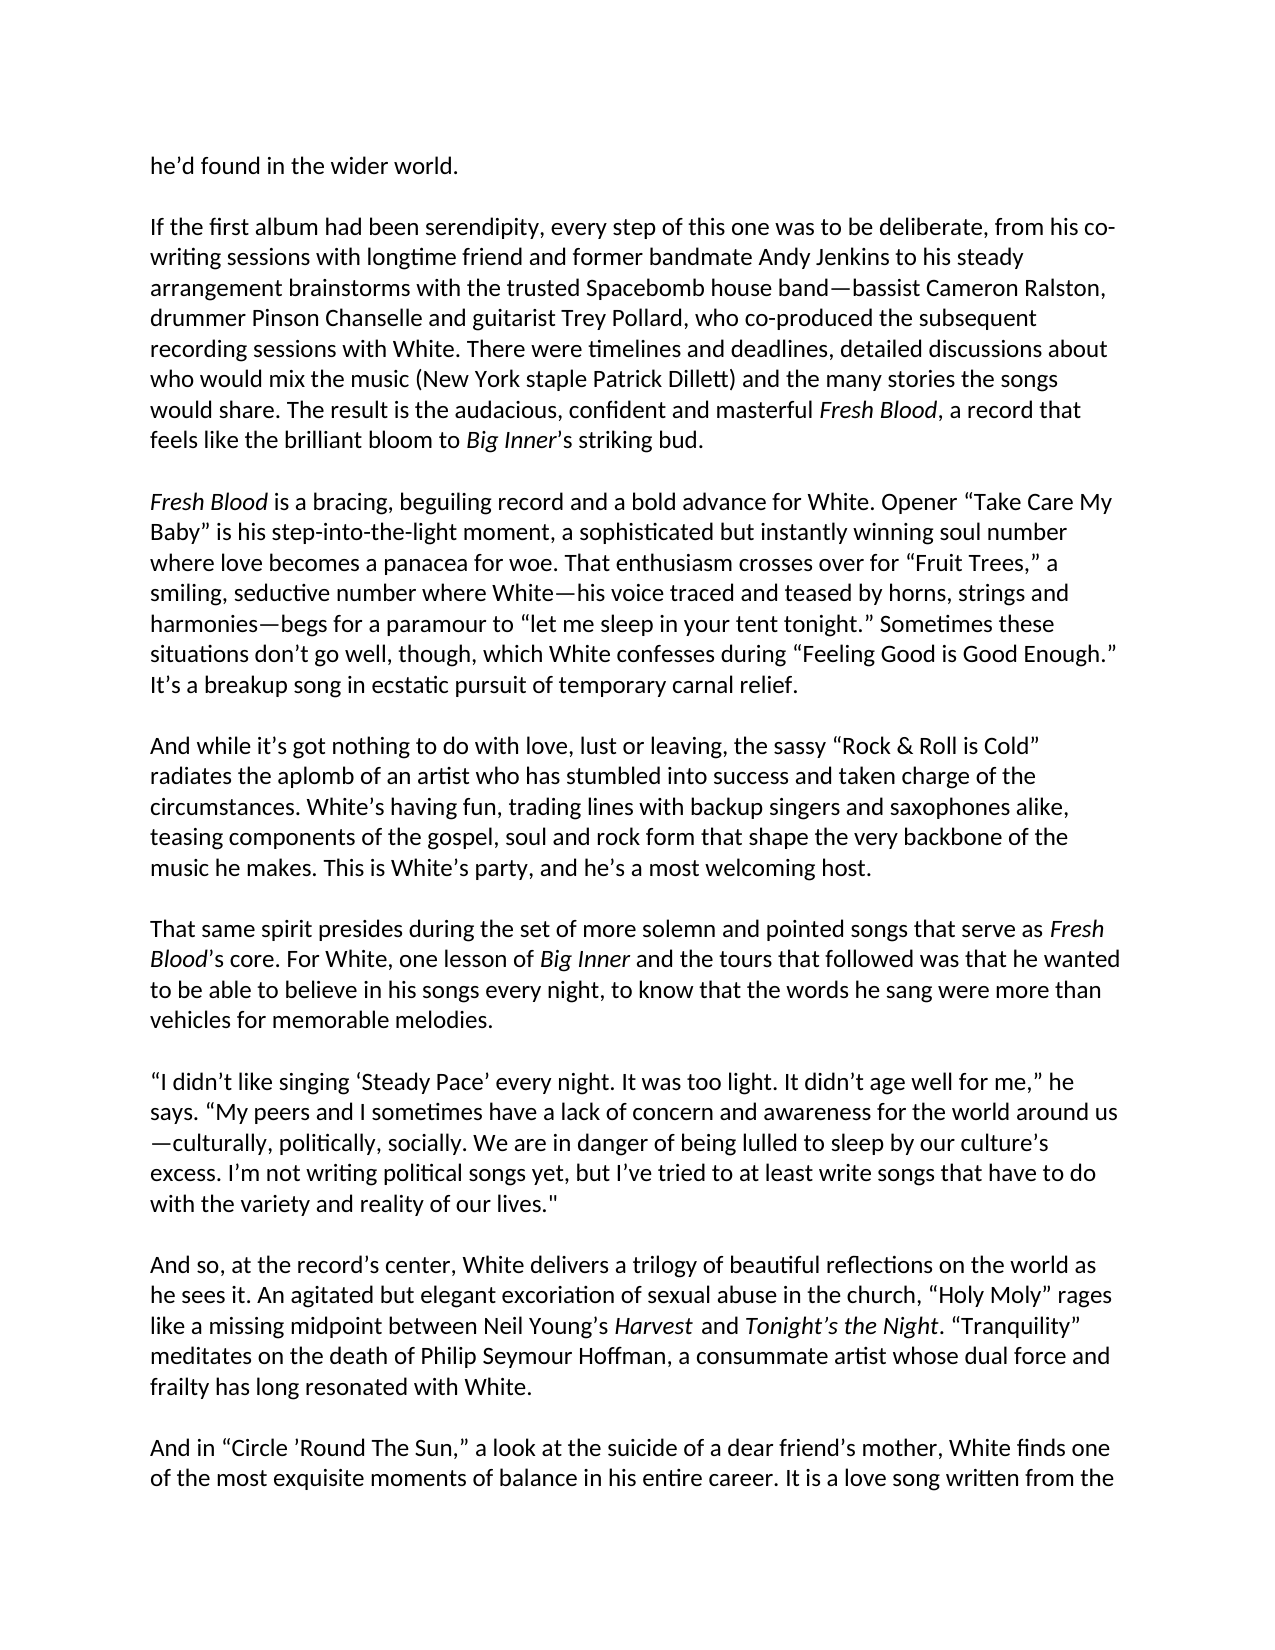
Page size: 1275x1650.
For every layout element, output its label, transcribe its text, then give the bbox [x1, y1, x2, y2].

text “I didn’t like singing ‘Steady Pace’ every night. It was too light. It didn’t age well for me,” he says. “My peers and I sometimes have a lack of concern and awareness for the world around us—culturally, politically, socially. We are in danger of being lulled to sleep by our culture’s excess. I’m not writing political songs yet, but I’ve tried to at least write songs that have to do with the variety and reality of our lives." [150, 1066, 1125, 1249]
text That same spirit presides during the set of more solemn and pointed songs that serve as Fresh Blood’s core. For White, one lesson of Big Inner and the tours that followed was that he wanted to be able to believe in his songs every night, to know that the words he sang were more than vehicles for memorable melodies. [150, 913, 1125, 1066]
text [150, 150, 1125, 211]
text Fresh Blood is a bracing, beguiling record and a bold advance for White. Opener “Take Care My Baby” is his step-into-the-light moment, a sophisticated but instantly winning soul number where love becomes a panacea for woe. That enthusiasm crosses over for “Fruit Trees,” a smiling, seductive number where White—his voice traced and teased by horns, strings and harmonies—begs for a paramour to “let me sleep in your tent tonight.” Sometimes these situations don’t go well, though, which White confesses during “Feeling Good is Good Enough.” It’s a breakup song in ecstatic pursuit of temporary carnal relief. [150, 486, 1125, 730]
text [150, 1432, 1125, 1493]
text And while it’s got nothing to do with love, lust or leaving, the sassy “Rock & Roll is Cold” radiates the aplomb of an artist who has stumbled into success and taken charge of the circumstances. White’s having fun, trading lines with backup singers and saxophones alike, teasing components of the gospel, soul and rock form that shape the very backbone of the music he makes. This is White’s party, and he’s a most welcoming host. [150, 730, 1125, 913]
text If the first album had been serendipity, every step of this one was to be deliberate, from his co-writing sessions with longtime friend and former bandmate Andy Jenkins to his steady arrangement brainstorms with the trusted Spacebomb house band—bassist Cameron Ralston, drummer Pinson Chanselle and guitarist Trey Pollard, who co-produced the subsequent recording sessions with White. There were timelines and deadlines, detailed discussions about who would mix the music (New York staple Patrick Dillett) and the many stories the songs would share. The result is the audacious, confident and masterful Fresh Blood, a record that feels like the brilliant bloom to Big Inner’s striking bud. [150, 211, 1125, 455]
text And so, at the record’s center, White delivers a trilogy of beautiful reflections on the world as he sees it. An agitated but elegant excoriation of sexual abuse in the church, “Holy Moly” rages like a missing midpoint between Neil Young’s Harvest and Tonight’s the Night. “Tranquility” meditates on the death of Philip Seymour Hoffman, a consummate artist whose dual force and frailty has long resonated with White. [150, 1249, 1125, 1401]
